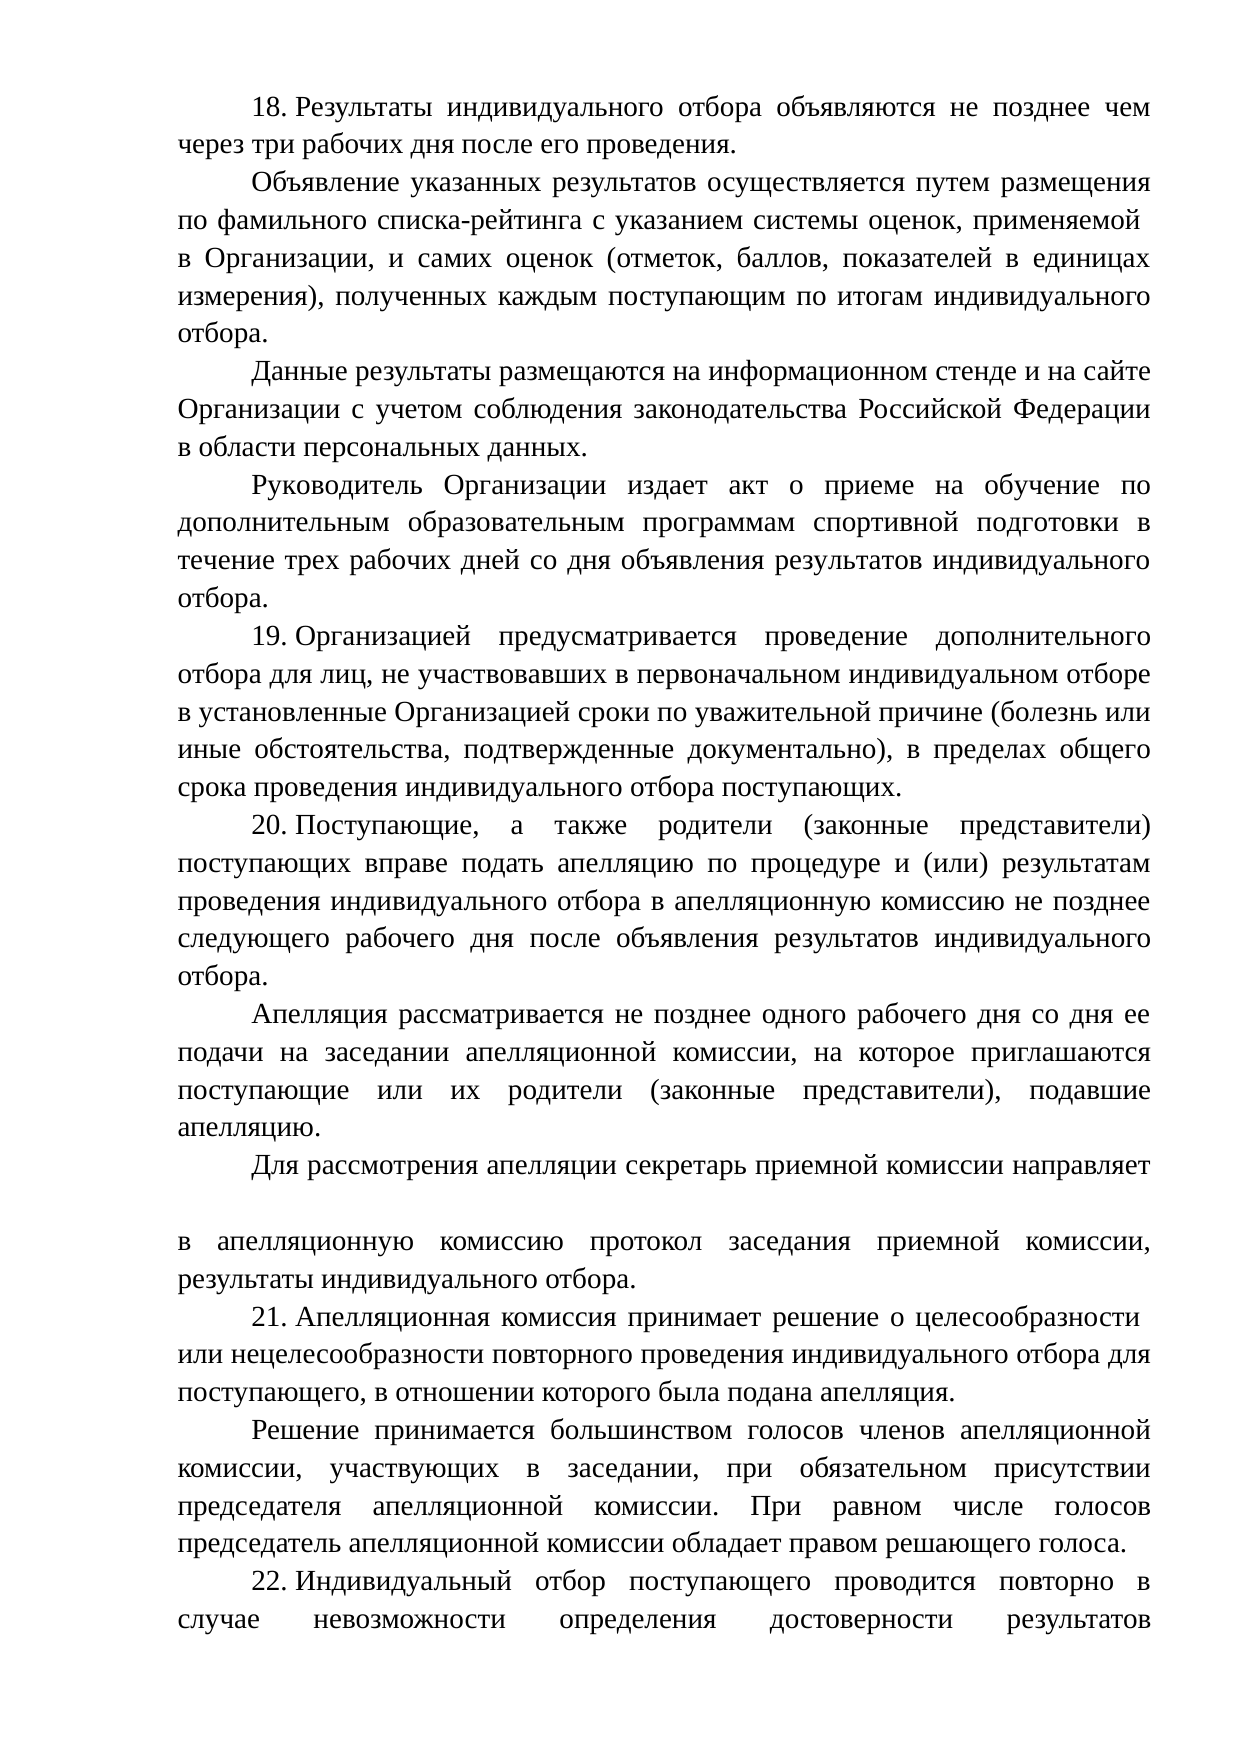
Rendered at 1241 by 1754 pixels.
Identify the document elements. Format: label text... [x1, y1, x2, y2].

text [177, 1563, 1152, 1635]
text 20. Поступающие, а также родители (законные представители) поступающих вправе подать апелляцию по процедуре и (или) результатам проведения индивидуального отбора в апелляционную комиссию не позднее следующего рабочего дня после объявления результатов индивидуального отбора. [177, 807, 1152, 992]
text Решение принимается большинством голосов членов апелляционной комиссии, участвующих в заседании, при обязательном присутствии председателя апелляционной комиссии. При равном числе голосов председатель апелляционной комиссии обладает правом решающего голоса. [177, 1412, 1152, 1559]
text Объявление указанных результатов осуществляется путем размещения по фамильного списка-рейтинга с указанием системы оценок, применяемой в Организации, и самих оценок (отметок, баллов, показателей в единицах измерения), полученных каждым поступающим по итогам индивидуального отбора. [177, 164, 1152, 349]
text Данные результаты размещаются на информационном стенде и на сайте Организации с учетом соблюдения законодательства Российской Федерации в области персональных данных. [177, 353, 1152, 462]
text Руководитель Организации издает акт о приеме на обучение по дополнительным образовательным программам спортивной подготовки в течение трех рабочих дней со дня объявления результатов индивидуального отбора. [177, 467, 1152, 614]
text 21. Апелляционная комиссия принимает решение о целесообразности или нецелесообразности повторного проведения индивидуального отбора для поступающего, в отношении которого была подана апелляция. [177, 1299, 1152, 1408]
text 18. Результаты индивидуального отбора объявляются не позднее чем через три рабочих дня после его проведения. [177, 89, 1152, 160]
text Для рассмотрения апелляции секретарь приемной комиссии направляет в апелляционную комиссию протокол заседания приемной комиссии, результаты индивидуального отбора. [177, 1147, 1152, 1294]
text Апелляция рассматривается не позднее одного рабочего дня со дня ее подачи на заседании апелляционной комиссии, на которое приглашаются поступающие или их родители (законные представители), подавшие апелляцию. [177, 996, 1152, 1143]
text 19. Организацией предусматривается проведение дополнительного отбора для лиц, не участвовавших в первоначальном индивидуальном отборе в установленные Организацией сроки по уважительной причине (болезнь или иные обстоятельства, подтвержденные документально), в пределах общего срока проведения индивидуального отбора поступающих. [177, 618, 1152, 803]
